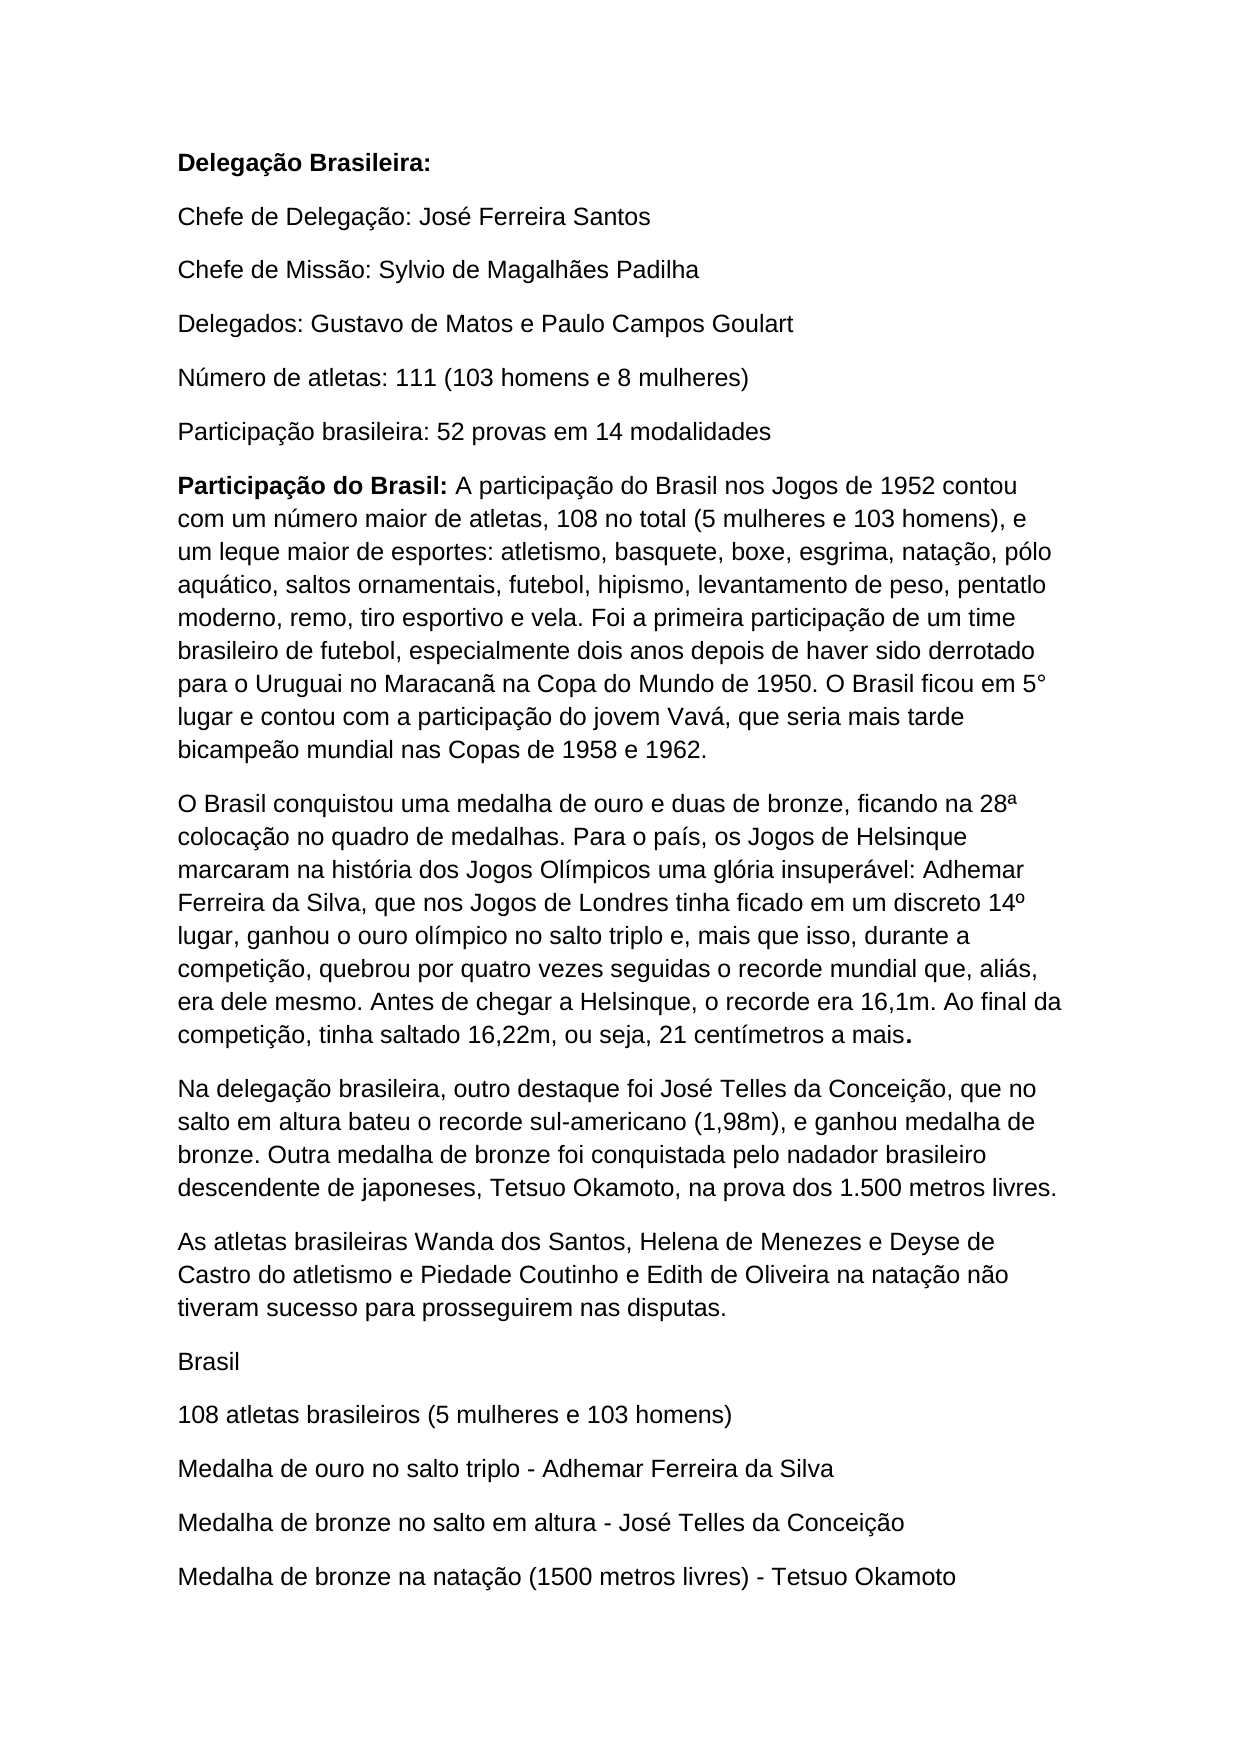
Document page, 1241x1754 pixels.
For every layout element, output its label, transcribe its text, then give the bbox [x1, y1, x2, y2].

text Número de atletas: 111 (103 homens e 8 mulheres) [177, 363, 1063, 392]
text Na delegação brasileira, outro destaque foi José Telles da Conceição, que no salto em altura bateu o recorde sul-americano (1,98m), e ganhou medalha de bronze. Outra medalha de bronze foi conquistada pelo nadador brasileiro descendente de japoneses, Tetsuo Okamoto, na prova dos 1.500 metros livres. [177, 1074, 1063, 1202]
text Medalha de ouro no salto triplo - Adhemar Ferreira da Silva [177, 1454, 1063, 1483]
text O Brasil conquistou uma medalha de ouro e duas de bronze, ficando na 28ª colocação no quadro de medalhas. Para o país, os Jogos de Helsinque marcaram na história dos Jogos Olímpicos uma glória insuperável: Adhemar Ferreira da Silva, que nos Jogos de Londres tinha ficado em um discreto 14º lugar, ganhou o ouro olímpico no salto triplo e, mais que isso, durante a competição, quebrou por quatro vezes seguidas o recorde mundial que, aliás, era dele mesmo. Antes de chegar a Helsinque, o recorde era 16,1m. Ao final da competição, tinha saltado 16,22m, ou seja, 21 centímetros a mais. [177, 789, 1063, 1049]
text Delegação Brasileira: [177, 148, 1063, 176]
text As atletas brasileiras Wanda dos Santos, Helena de Menezes e Deyse de Castro do atletismo e Piedade Coutinho e Edith de Oliveira na natação não tiveram sucesso para prosseguirem nas disputas. [177, 1227, 1063, 1321]
text Medalha de bronze no salto em altura - José Telles da Conceição [177, 1508, 1063, 1537]
text Chefe de Delegação: José Ferreira Santos [177, 201, 1063, 230]
text Delegados: Gustavo de Matos e Paulo Campos Goulart [177, 309, 1063, 338]
text 108 atletas brasileiros (5 mulheres e 103 homens) [177, 1400, 1063, 1429]
text Chefe de Missão: Sylvio de Magalhães Padilha [177, 255, 1063, 284]
text Participação do Brasil: A participação do Brasil nos Jogos de 1952 contou com um número maior de atletas, 108 no total (5 mulheres e 103 homens), e um leque maior de esportes: atletismo, basquete, boxe, esgrima, natação, pólo aquático, saltos ornamentais, futebol, hipismo, levantamento de peso, pentatlo moderno, remo, tiro esportivo e vela. Foi a primeira participação de um time brasileiro de futebol, especialmente dois anos depois de haver sido derrotado para o Uruguai no Maracanã na Copa do Mundo de 1950. O Brasil ficou em 5° lugar e contou com a participação do jovem Vavá, que seria mais tarde bicampeão mundial nas Copas de 1958 e 1962. [177, 471, 1063, 764]
text Participação brasileira: 52 provas em 14 modalidades [177, 417, 1063, 446]
text Medalha de bronze na natação (1500 metros livres) - Tetsuo Okamoto [177, 1562, 1063, 1591]
text Brasil [177, 1347, 1063, 1375]
